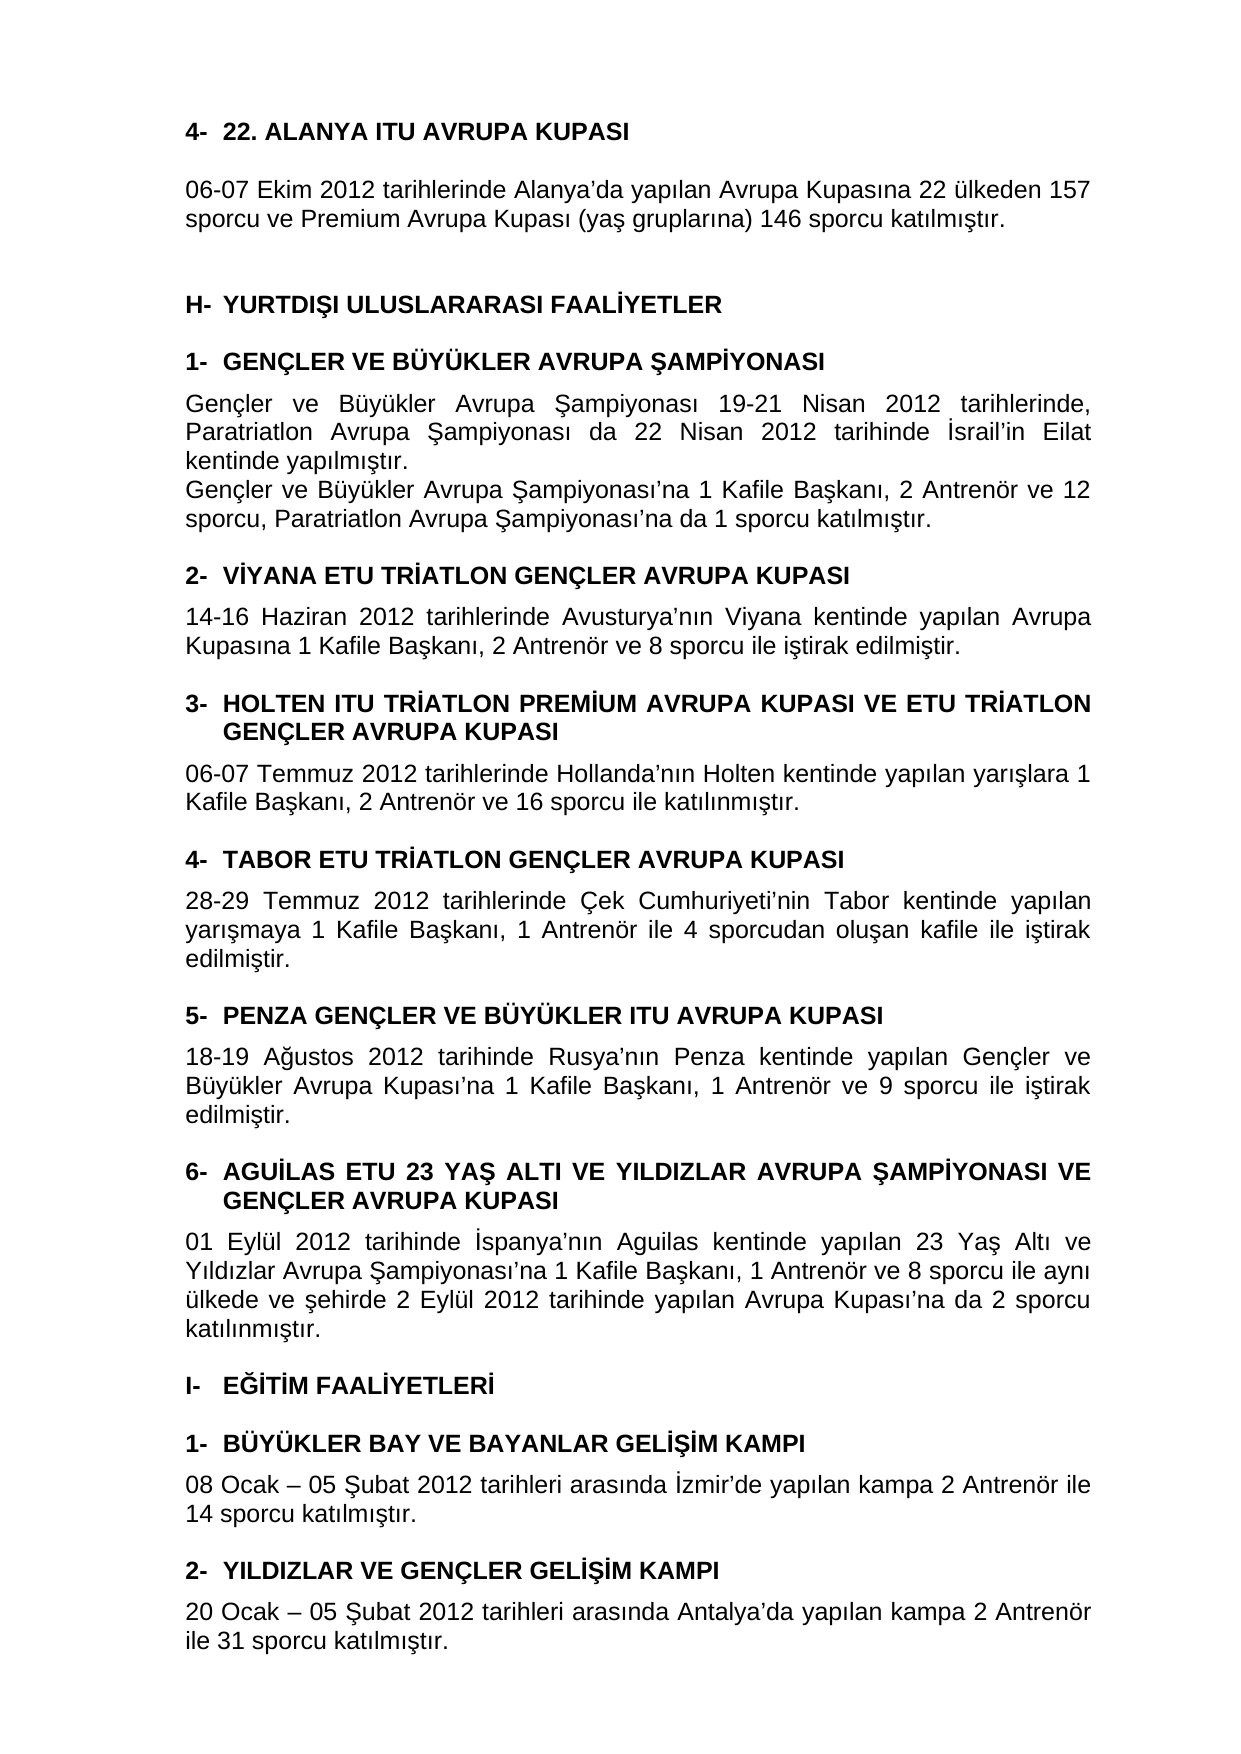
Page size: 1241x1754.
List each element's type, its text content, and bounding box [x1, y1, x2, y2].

list AGUİLAS ETU 23 YAŞ ALTI VE YILDIZLAR AVRUPA ŞAMPİYONASI VE GENÇLER AVRUPA KUPASI [185, 1157, 1093, 1215]
list EĞİTİM FAALİYETLERİ [185, 1371, 1093, 1400]
list PENZA GENÇLER VE BÜYÜKLER ITU AVRUPA KUPASI [185, 1001, 1093, 1030]
list 22. ALANYA ITU AVRUPA KUPASI [185, 117, 1093, 146]
text 20 Ocak – 05 Şubat 2012 tarihleri arasında Antalya’da yapılan kampa 2 Antrenör ile 31 sporcu katılmıştır. [185, 1597, 1093, 1655]
list TABOR ETU TRİATLON GENÇLER AVRUPA KUPASI [185, 845, 1093, 874]
list HOLTEN ITU TRİATLON PREMİUM AVRUPA KUPASI VE ETU TRİATLON GENÇLER AVRUPA KUPASI [185, 689, 1093, 746]
text 06-07 Ekim 2012 tarihlerinde Alanya’da yapılan Avrupa Kupasına 22 ülkeden 157 sporcu ve Premium Avrupa Kupası (yaş gruplarına) 146 sporcu katılmıştır. [185, 175, 1093, 232]
text 18-19 Ağustos 2012 tarihinde Rusya’nın Penza kentinde yapılan Gençler ve Büyükler Avrupa Kupası’na 1 Kafile Başkanı, 1 Antrenör ve 9 sporcu ile iştirak edilmiştir. [185, 1042, 1093, 1129]
text 14-16 Haziran 2012 tarihlerinde Avusturya’nın Viyana kentinde yapılan Avrupa Kupasına 1 Kafile Başkanı, 2 Antrenör ve 8 sporcu ile iştirak edilmiştir. [185, 602, 1093, 660]
text 06-07 Temmuz 2012 tarihlerinde Hollanda’nın Holten kentinde yapılan yarışlara 1 Kafile Başkanı, 2 Antrenör ve 16 sporcu ile katılınmıştır. [185, 759, 1093, 816]
list YILDIZLAR VE GENÇLER GELİŞİM KAMPI [185, 1556, 1093, 1585]
list GENÇLER VE BÜYÜKLER AVRUPA ŞAMPİYONASI [185, 347, 1093, 376]
text Gençler ve Büyükler Avrupa Şampiyonası 19-21 Nisan 2012 tarihlerinde, Paratriatlon Avrupa Şampiyonası da 22 Nisan 2012 tarihinde İsrail’in Eilat kentinde yapılmıştır. [185, 389, 1093, 475]
list BÜYÜKLER BAY VE BAYANLAR GELİŞİM KAMPI [185, 1429, 1093, 1457]
text 08 Ocak – 05 Şubat 2012 tarihleri arasında İzmir’de yapılan kampa 2 Antrenör ile 14 sporcu katılmıştır. [185, 1470, 1093, 1527]
list VİYANA ETU TRİATLON GENÇLER AVRUPA KUPASI [185, 561, 1093, 590]
text 28-29 Temmuz 2012 tarihlerinde Çek Cumhuriyeti’nin Tabor kentinde yapılan yarışmaya 1 Kafile Başkanı, 1 Antrenör ile 4 sporcudan oluşan kafile ile iştirak edilmiştir. [185, 886, 1093, 972]
text 01 Eylül 2012 tarihinde İspanya’nın Aguilas kentinde yapılan 23 Yaş Altı ve Yıldızlar Avrupa Şampiyonası’na 1 Kafile Başkanı, 1 Antrenör ve 8 sporcu ile aynı ülkede ve şehirde 2 Eylül 2012 tarihinde yapılan Avrupa Kupası’na da 2 sporcu katılınmıştır. [185, 1227, 1093, 1342]
text Gençler ve Büyükler Avrupa Şampiyonası’na 1 Kafile Başkanı, 2 Antrenör ve 12 sporcu, Paratriatlon Avrupa Şampiyonası’na da 1 sporcu katılmıştır. [185, 475, 1093, 532]
list YURTDIŞI ULUSLARARASI FAALİYETLER [185, 290, 1093, 319]
